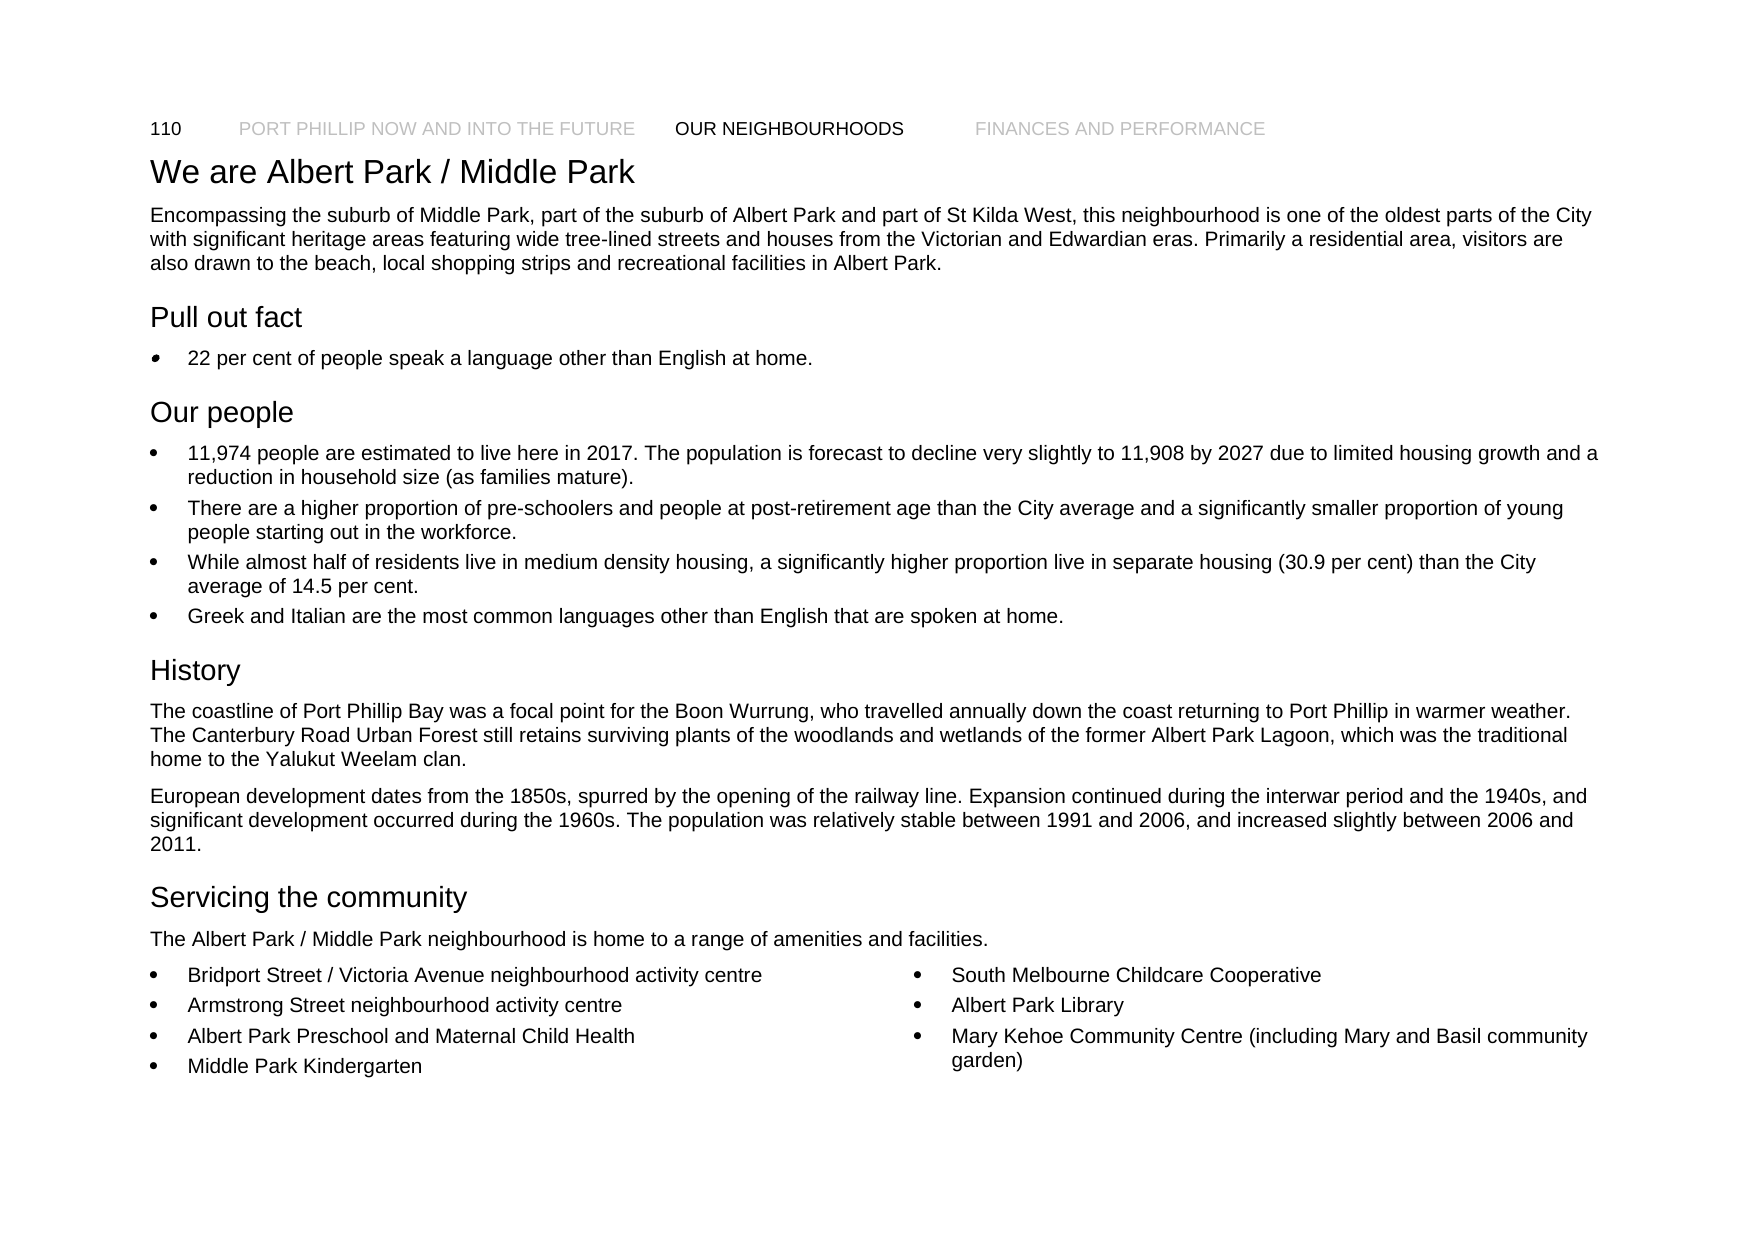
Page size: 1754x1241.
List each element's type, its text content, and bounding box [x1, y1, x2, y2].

text Encompassing the suburb of Middle Park, part of the suburb of Albert Park and part of St Kilda West, this neighbourhood is one of the oldest parts of the City with significant heritage areas featuring wide tree-lined streets and houses from the Victorian and Edwardian eras. Primarily a residential area, visitors are also drawn to the beach, local shopping strips and recreational facilities in Albert Park. [150, 203, 1604, 275]
subtitle History [150, 653, 1604, 687]
text Albert Park Preschool and Maternal Child Health [150, 1023, 840, 1047]
text 11,974 people are estimated to live here in 2017. The population is forecast to decline very slightly to 11,908 by 2027 due to limited housing growth and a reduction in household size (as families mature). [150, 441, 1604, 489]
text European development dates from the 1850s, spurred by the opening of the railway line. Expansion continued during the interwar period and the 1940s, and significant development occurred during the 1960s. The population was relatively stable between 1991 and 2006, and increased slightly between 2006 and 2011. [150, 783, 1604, 855]
text There are a higher proportion of pre-schoolers and people at post-retirement age than the City average and a significantly smaller proportion of young people starting out in the workforce. [150, 495, 1604, 543]
text The coastline of Port Phillip Bay was a focal point for the Boon Wurrung, who travelled annually down the coast returning to Port Phillip in warmer weather. The Canterbury Road Urban Forest still retains surviving plants of the woodlands and wetlands of the former Albert Park Lagoon, which was the traditional home to the Yalukut Weelam clan. [150, 699, 1604, 771]
text Greek and Italian are the most common languages other than English that are spoken at home. [150, 604, 1604, 628]
text While almost half of residents live in medium density housing, a significantly higher proportion live in separate housing (30.9 per cent) than the City average of 14.5 per cent. [150, 550, 1604, 598]
text Middle Park Kindergarten [150, 1054, 840, 1078]
text The Albert Park / Middle Park neighbourhood is home to a range of amenities and facilities. [150, 926, 1604, 950]
subtitle Pull out fact [150, 300, 1604, 333]
subtitle Servicing the community [150, 880, 1604, 914]
text 22 per cent of people speak a language other than English at home. [150, 346, 1604, 370]
text South Melbourne Childcare Cooperative [914, 963, 1604, 987]
subtitle We are Albert Park / Middle Park [150, 152, 1604, 191]
text Mary Kehoe Community Centre (including Mary and Basil community garden) [914, 1023, 1604, 1071]
text Albert Park Library [914, 993, 1604, 1017]
text Armstrong Street neighbourhood activity centre [150, 993, 840, 1017]
subtitle Our people [150, 395, 1604, 429]
text Bridport Street / Victoria Avenue neighbourhood activity centre [150, 963, 840, 987]
